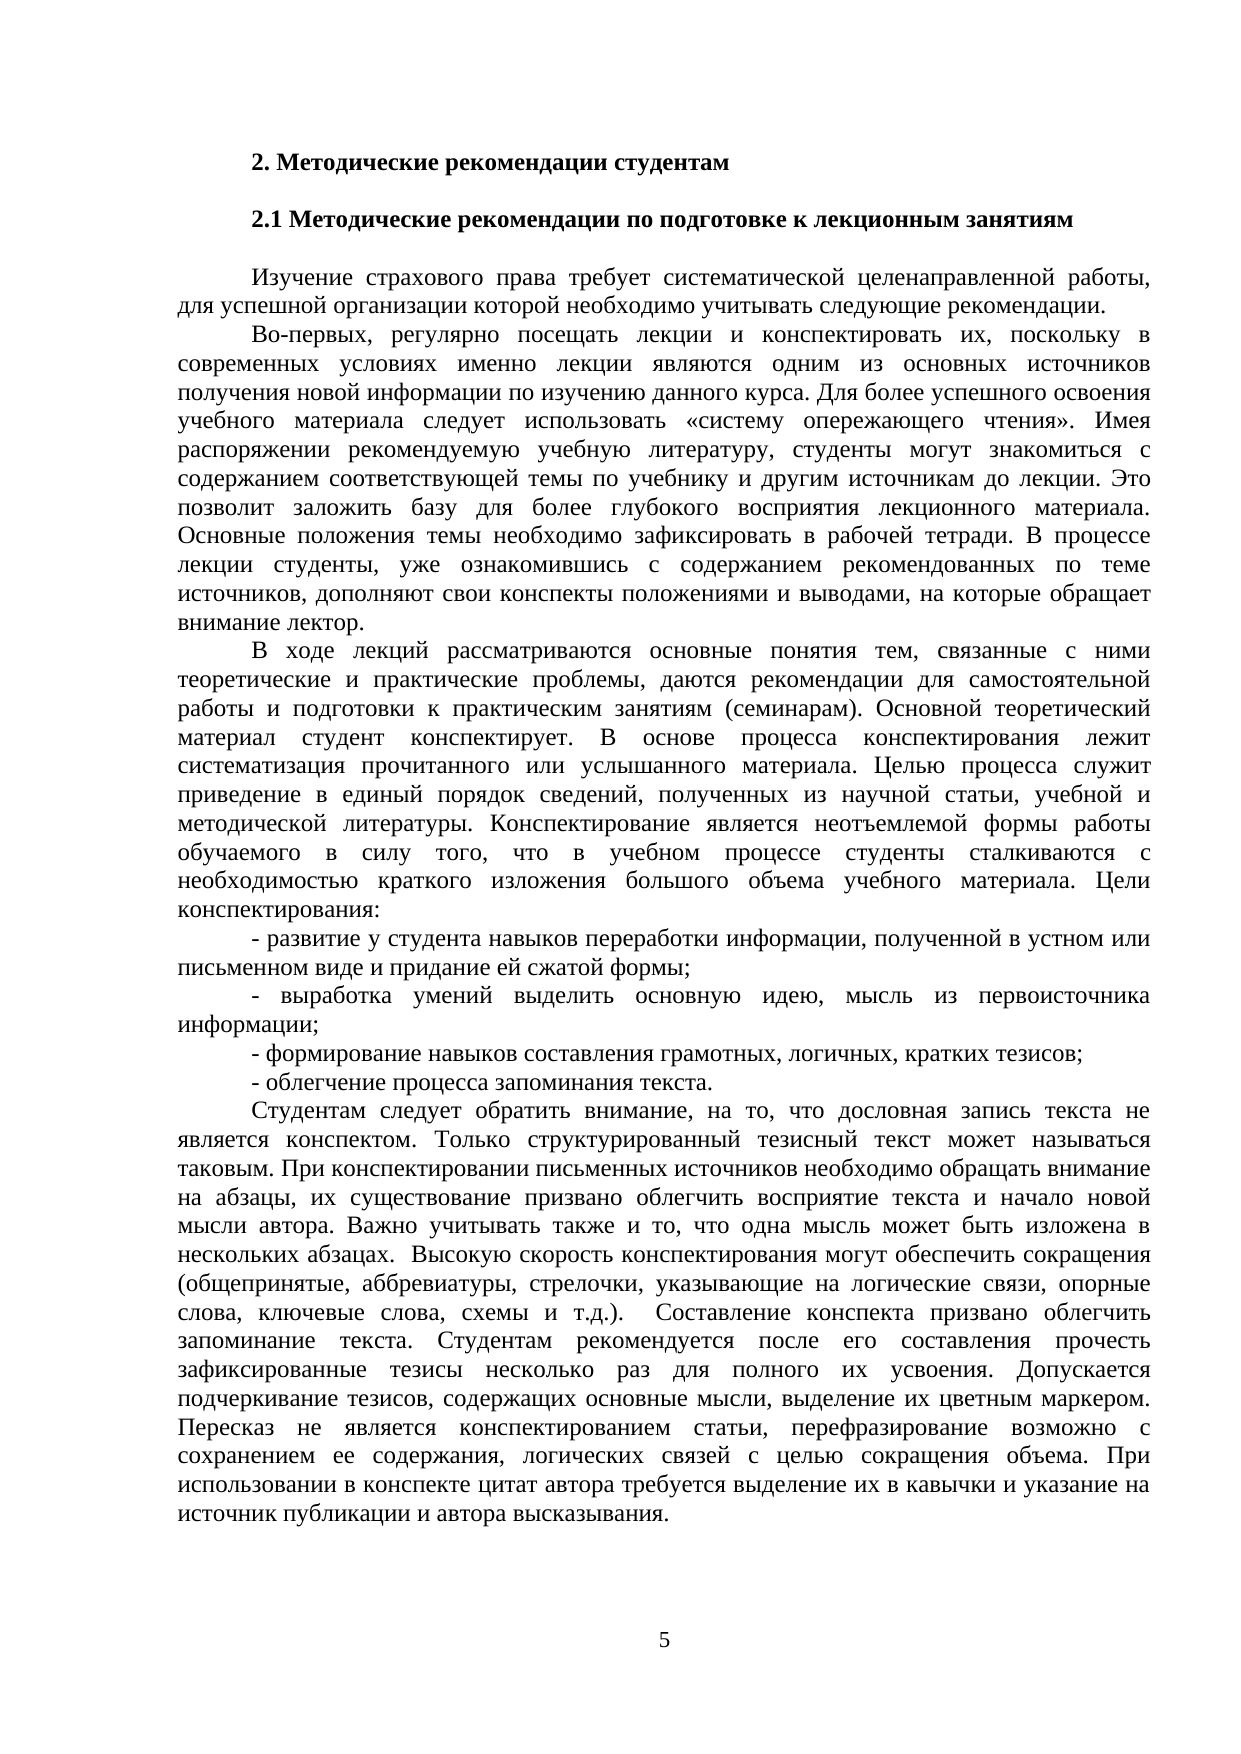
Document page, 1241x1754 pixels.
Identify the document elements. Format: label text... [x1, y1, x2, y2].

text Изучение страхового права требует систематической целенаправленной работы, для успешной организации которой необходимо учитывать следующие рекомендации. [177, 262, 1152, 319]
text - выработка умений выделить основную идею, мысль из первоисточника информации; [177, 981, 1152, 1038]
text 2. Методические рекомендации студентам [177, 147, 1152, 176]
text 2.1 Методические рекомендации по подготовке к лекционным занятиям [177, 204, 1152, 233]
text Во-первых, регулярно посещать лекции и конспектировать их, поскольку в современных условиях именно лекции являются одним из основных источников получения новой информации по изучению данного курса. Для более успешного освоения учебного материала следует использовать «систему опережающего чтения». Имея распоряжении рекомендуемую учебную литературу, студенты могут знакомиться с содержанием соответствующей темы по учебнику и другим источникам до лекции. Это позволит заложить базу для более глубокого восприятия лекционного материала. Основные положения темы необходимо зафиксировать в рабочей тетради. В процессе лекции студенты, уже ознакомившись с содержанием рекомендованных по теме источников, дополняют свои конспекты положениями и выводами, на которые обращает внимание лектор. [177, 319, 1152, 636]
text В ходе лекций рассматриваются основные понятия тем, связанные с ними теоретические и практические проблемы, даются рекомендации для самостоятельной работы и подготовки к практическим занятиям (семинарам). Основной теоретический материал студент конспектирует. В основе процесса конспектирования лежит систематизация прочитанного или услышанного материала. Целью процесса служит приведение в единый порядок сведений, полученных из научной статьи, учебной и методической литературы. Конспектирование является неотъемлемой формы работы обучаемого в силу того, что в учебном процессе студенты сталкиваются с необходимостью краткого изложения большого объема учебного материала. Цели конспектирования: [177, 636, 1152, 923]
text - облегчение процесса запоминания текста. [177, 1067, 1152, 1096]
text Студентам следует обратить внимание, на то, что дословная запись текста не является конспектом. Только структурированный тезисный текст может называться таковым. При конспектировании письменных источников необходимо обращать внимание на абзацы, их существование призвано облегчить восприятие текста и начало новой мысли автора. Важно учитывать также и то, что одна мысль может быть изложена в нескольких абзацах. Высокую скорость конспектирования могут обеспечить сокращения (общепринятые, аббревиатуры, стрелочки, указывающие на логические связи, опорные слова, ключевые слова, схемы и т.д.). Составление конспекта призвано облегчить запоминание текста. Студентам рекомендуется после его составления прочесть зафиксированные тезисы несколько раз для полного их усвоения. Допускается подчеркивание тезисов, содержащих основные мысли, выделение их цветным маркером. Пересказ не является конспектированием статьи, перефразирование возможно с сохранением ее содержания, логических связей с целью сокращения объема. При использовании в конспекте цитат автора требуется выделение их в кавычки и указание на источник публикации и автора высказывания. [177, 1096, 1152, 1527]
text - развитие у студента навыков переработки информации, полученной в устном или письменном виде и придание ей сжатой формы; [177, 923, 1152, 981]
text - формирование навыков составления грамотных, логичных, кратких тезисов; [177, 1038, 1152, 1067]
